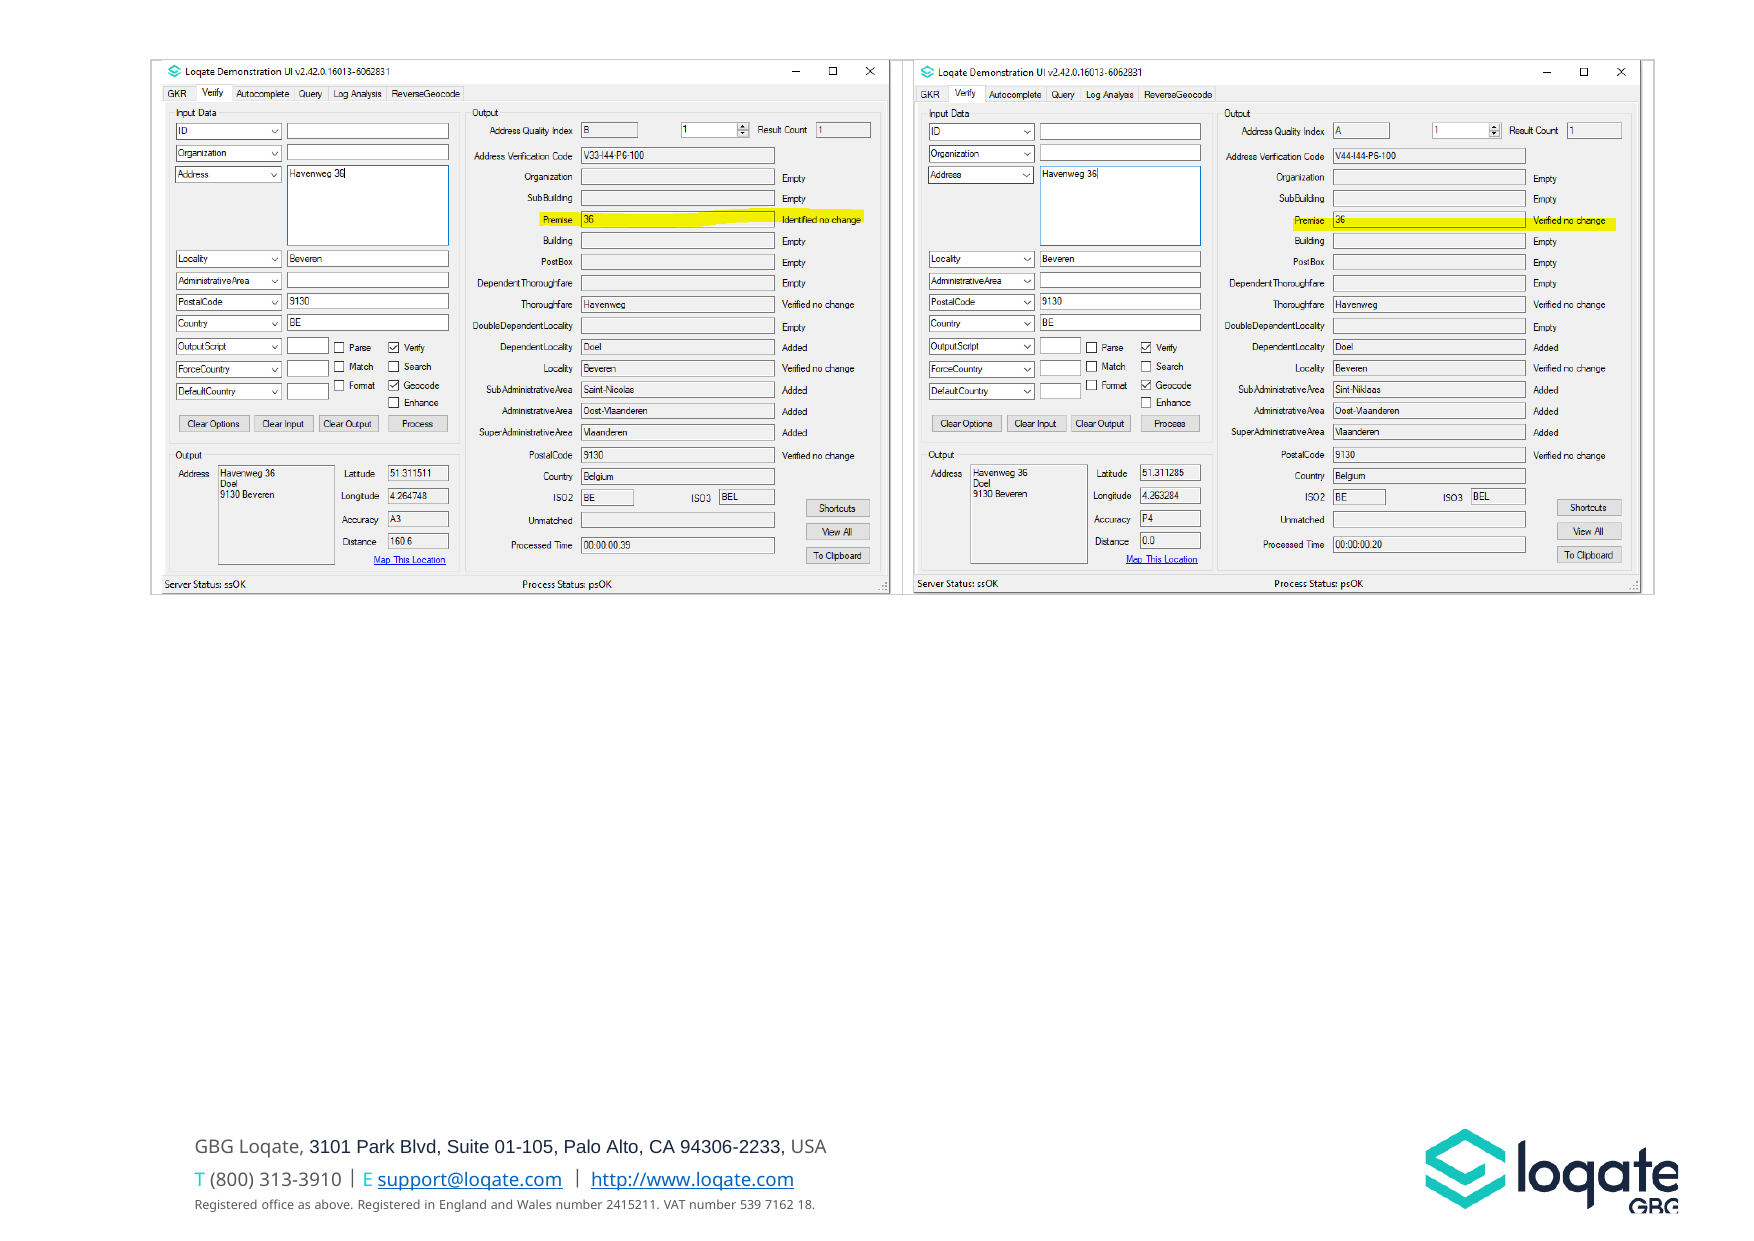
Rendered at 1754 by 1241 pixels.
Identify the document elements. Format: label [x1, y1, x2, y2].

picture [162, 60, 892, 594]
table_cell [152, 61, 162, 594]
picture [913, 60, 1643, 594]
table_cell [903, 61, 913, 594]
table_cell [892, 61, 902, 594]
table_cell [1643, 61, 1653, 594]
picture [1425, 1128, 1678, 1213]
